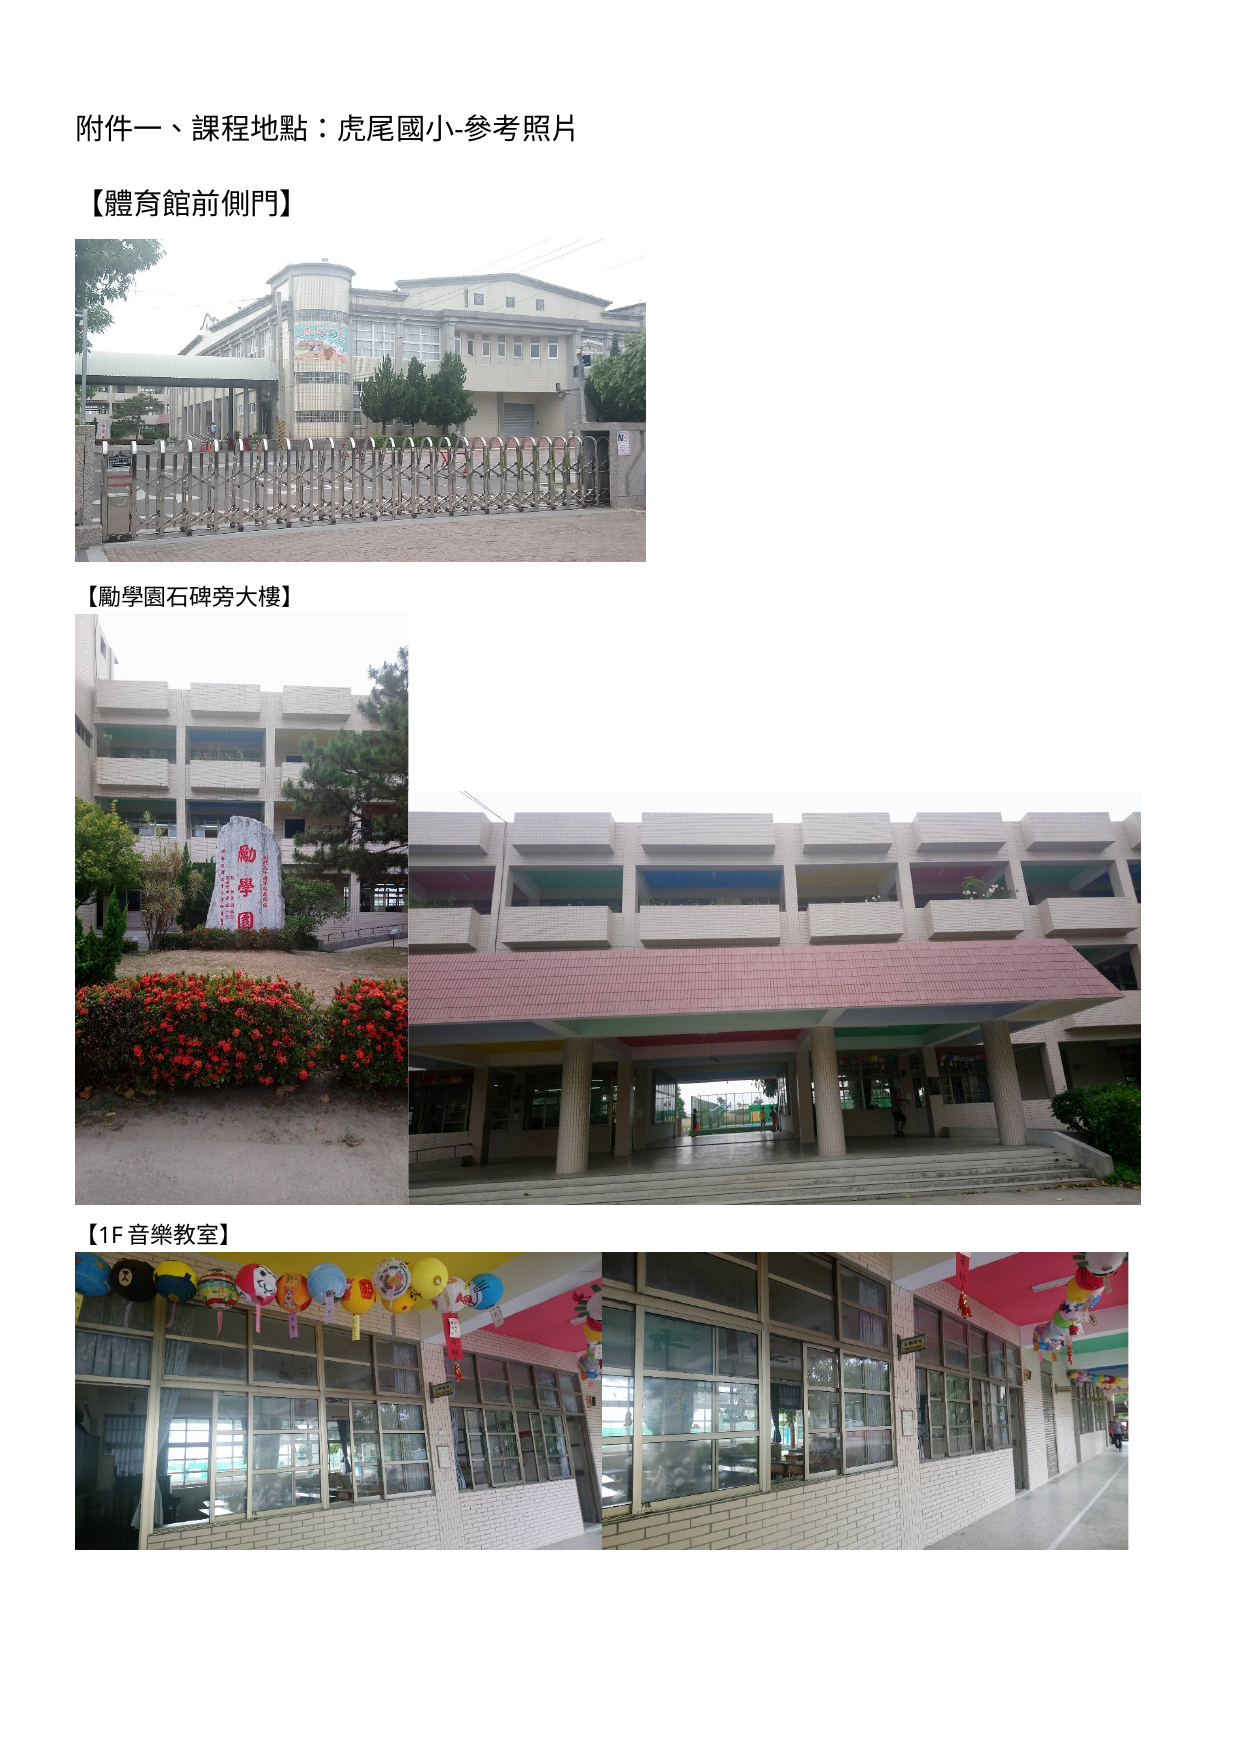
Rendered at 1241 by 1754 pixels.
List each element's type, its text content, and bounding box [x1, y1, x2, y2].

text 附件一、課程地點：虎尾國小-參考照片 [75, 89, 1165, 164]
picture [75, 614, 1141, 1205]
text 【1F音樂教室】 [75, 1214, 1165, 1252]
picture [75, 239, 646, 562]
text 【體育館前側門】 [75, 164, 1165, 239]
text 【勵學園石碑旁大樓】 [75, 577, 1165, 614]
picture [75, 1252, 1129, 1550]
